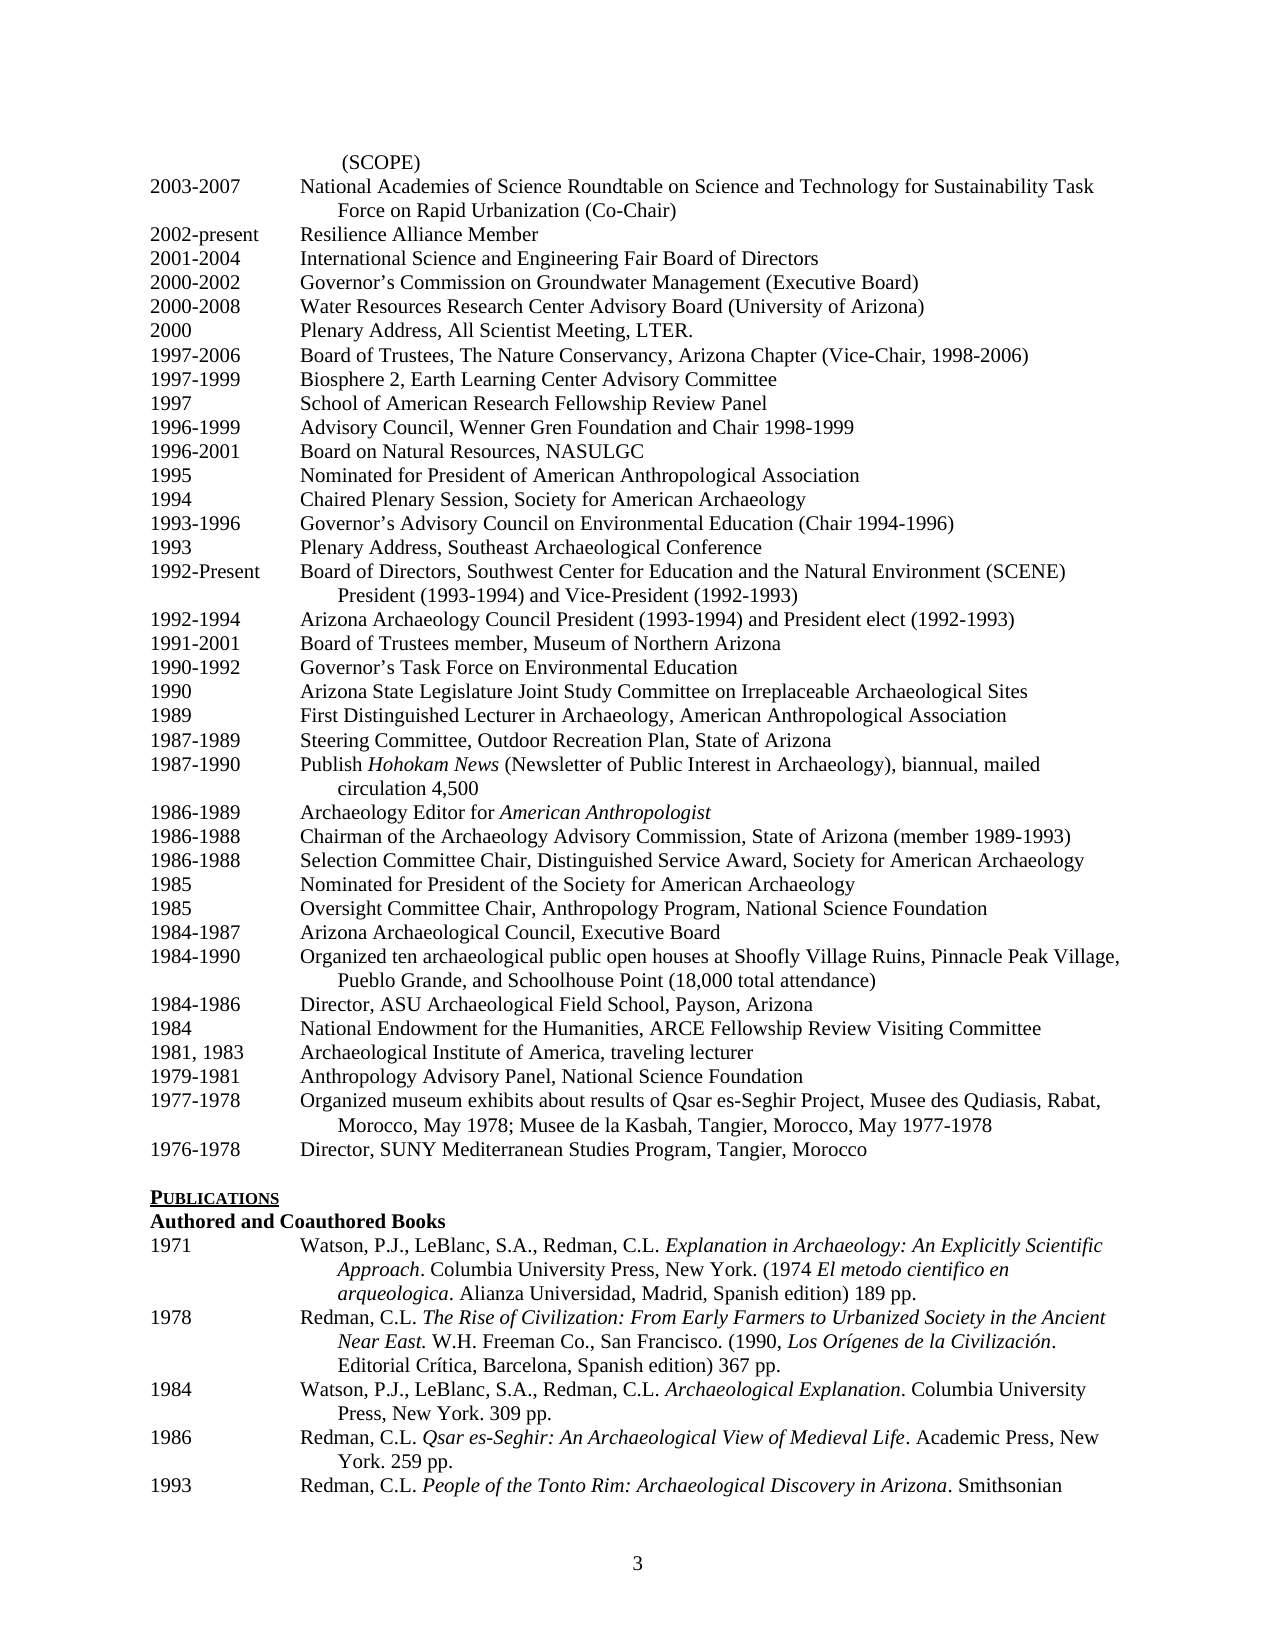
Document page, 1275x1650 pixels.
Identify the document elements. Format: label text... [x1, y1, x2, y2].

text 1984 National Endowment for the Humanities, ARCE Fellowship Review Visiting Committee [150, 1016, 1125, 1040]
text 1987-1990 Publish Hohokam News (Newsletter of Public Interest in Archaeology), biannual, mailed circulation 4,500 [150, 752, 1125, 800]
text 1995 Nominated for President of American Anthropological Association [150, 463, 1125, 487]
text 1978 Redman, C.L. The Rise of Civilization: From Early Farmers to Urbanized Society in the Ancient Near East. W.H. Freeman Co., San Francisco. (1990, Los Orígenes de la Civilización. Editorial Crítica, Barcelona, Spanish edition) 367 pp. [150, 1305, 1125, 1377]
text (SCOPE) [150, 150, 1125, 174]
text 1979-1981 Anthropology Advisory Panel, National Science Foundation [150, 1064, 1125, 1088]
text Publications [150, 1185, 1125, 1209]
text 1986-1989 Archaeology Editor for American Anthropologist [150, 800, 1125, 824]
text 1984-1990 Organized ten archaeological public open houses at Shoofly Village Ruins, Pinnacle Peak Village, Pueblo Grande, and Schoolhouse Point (18,000 total attendance) [150, 944, 1125, 992]
text 1997-2006 Board of Trustees, The Nature Conservancy, Arizona Chapter (Vice-Chair, 1998-2006) [150, 342, 1125, 367]
text 1984-1986 Director, ASU Archaeological Field School, Payson, Arizona [150, 992, 1125, 1016]
text 1994 Chaired Plenary Session, Society for American Archaeology [150, 487, 1125, 511]
text 1993-1996 Governor’s Advisory Council on Environmental Education (Chair 1994-1996) [150, 511, 1125, 535]
text 1989 First Distinguished Lecturer in Archaeology, American Anthropological Association [150, 703, 1125, 727]
text 2000-2002 Governor’s Commission on Groundwater Management (Executive Board) [150, 270, 1125, 294]
text 1992-Present Board of Directors, Southwest Center for Education and the Natural Environment (SCENE) President (1993-1994) and Vice-President (1992-1993) [150, 559, 1125, 607]
text 1990-1992 Governor’s Task Force on Environmental Education [150, 655, 1125, 679]
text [150, 1473, 1125, 1497]
text 1984 Watson, P.J., LeBlanc, S.A., Redman, C.L. Archaeological Explanation. Columbia University Press, New York. 309 pp. [150, 1377, 1125, 1425]
text Authored and Coauthored Books [150, 1209, 1125, 1233]
text 2002-present Resilience Alliance Member [150, 222, 1125, 246]
text 1991-2001 Board of Trustees member, Museum of Northern Arizona [150, 631, 1125, 655]
text 1997-1999 Biosphere 2, Earth Learning Center Advisory Committee [150, 367, 1125, 391]
text 1997 School of American Research Fellowship Review Panel [150, 391, 1125, 415]
text 1990 Arizona State Legislature Joint Study Committee on Irreplaceable Archaeological Sites [150, 679, 1125, 703]
text 1986 Redman, C.L. Qsar es-Seghir: An Archaeological View of Medieval Life. Academic Press, New York. 259 pp. [150, 1425, 1125, 1473]
text 2003-2007 National Academies of Science Roundtable on Science and Technology for Sustainability Task Force on Rapid Urbanization (Co-Chair) [150, 174, 1125, 222]
text 1996-1999 Advisory Council, Wenner Gren Foundation and Chair 1998-1999 [150, 415, 1125, 439]
text 1981, 1983 Archaeological Institute of America, traveling lecturer [150, 1040, 1125, 1064]
text 1985 Nominated for President of the Society for American Archaeology [150, 872, 1125, 896]
text 1986-1988 Chairman of the Archaeology Advisory Commission, State of Arizona (member 1989-1993) [150, 824, 1125, 848]
text 1993 Plenary Address, Southeast Archaeological Conference [150, 535, 1125, 559]
text 1996-2001 Board on Natural Resources, NASULGC [150, 439, 1125, 463]
text 1976-1978 Director, SUNY Mediterranean Studies Program, Tangier, Morocco [150, 1137, 1125, 1161]
text 2001-2004 International Science and Engineering Fair Board of Directors [150, 246, 1125, 270]
text 1984-1987 Arizona Archaeological Council, Executive Board [150, 920, 1125, 944]
text 2000 Plenary Address, All Scientist Meeting, LTER. [150, 318, 1125, 342]
text 1977-1978 Organized museum exhibits about results of Qsar es-Seghir Project, Musee des Qudiasis, Rabat, Morocco, May 1978; Musee de la Kasbah, Tangier, Morocco, May 1977-1978 [150, 1088, 1125, 1137]
text 1971 Watson, P.J., LeBlanc, S.A., Redman, C.L. Explanation in Archaeology: An Explicitly Scientific Approach. Columbia University Press, New York. (1974 El metodo cientifico en arqueologica. Alianza Universidad, Madrid, Spanish edition) 189 pp. [150, 1233, 1125, 1305]
text 2000-2008 Water Resources Research Center Advisory Board (University of Arizona) [150, 294, 1125, 318]
text 1985 Oversight Committee Chair, Anthropology Program, National Science Foundation [150, 896, 1125, 920]
text 1986-1988 Selection Committee Chair, Distinguished Service Award, Society for American Archaeology [150, 848, 1125, 872]
text 1992-1994 Arizona Archaeology Council President (1993-1994) and President elect (1992-1993) [150, 607, 1125, 631]
text 1987-1989 Steering Committee, Outdoor Recreation Plan, State of Arizona [150, 727, 1125, 752]
